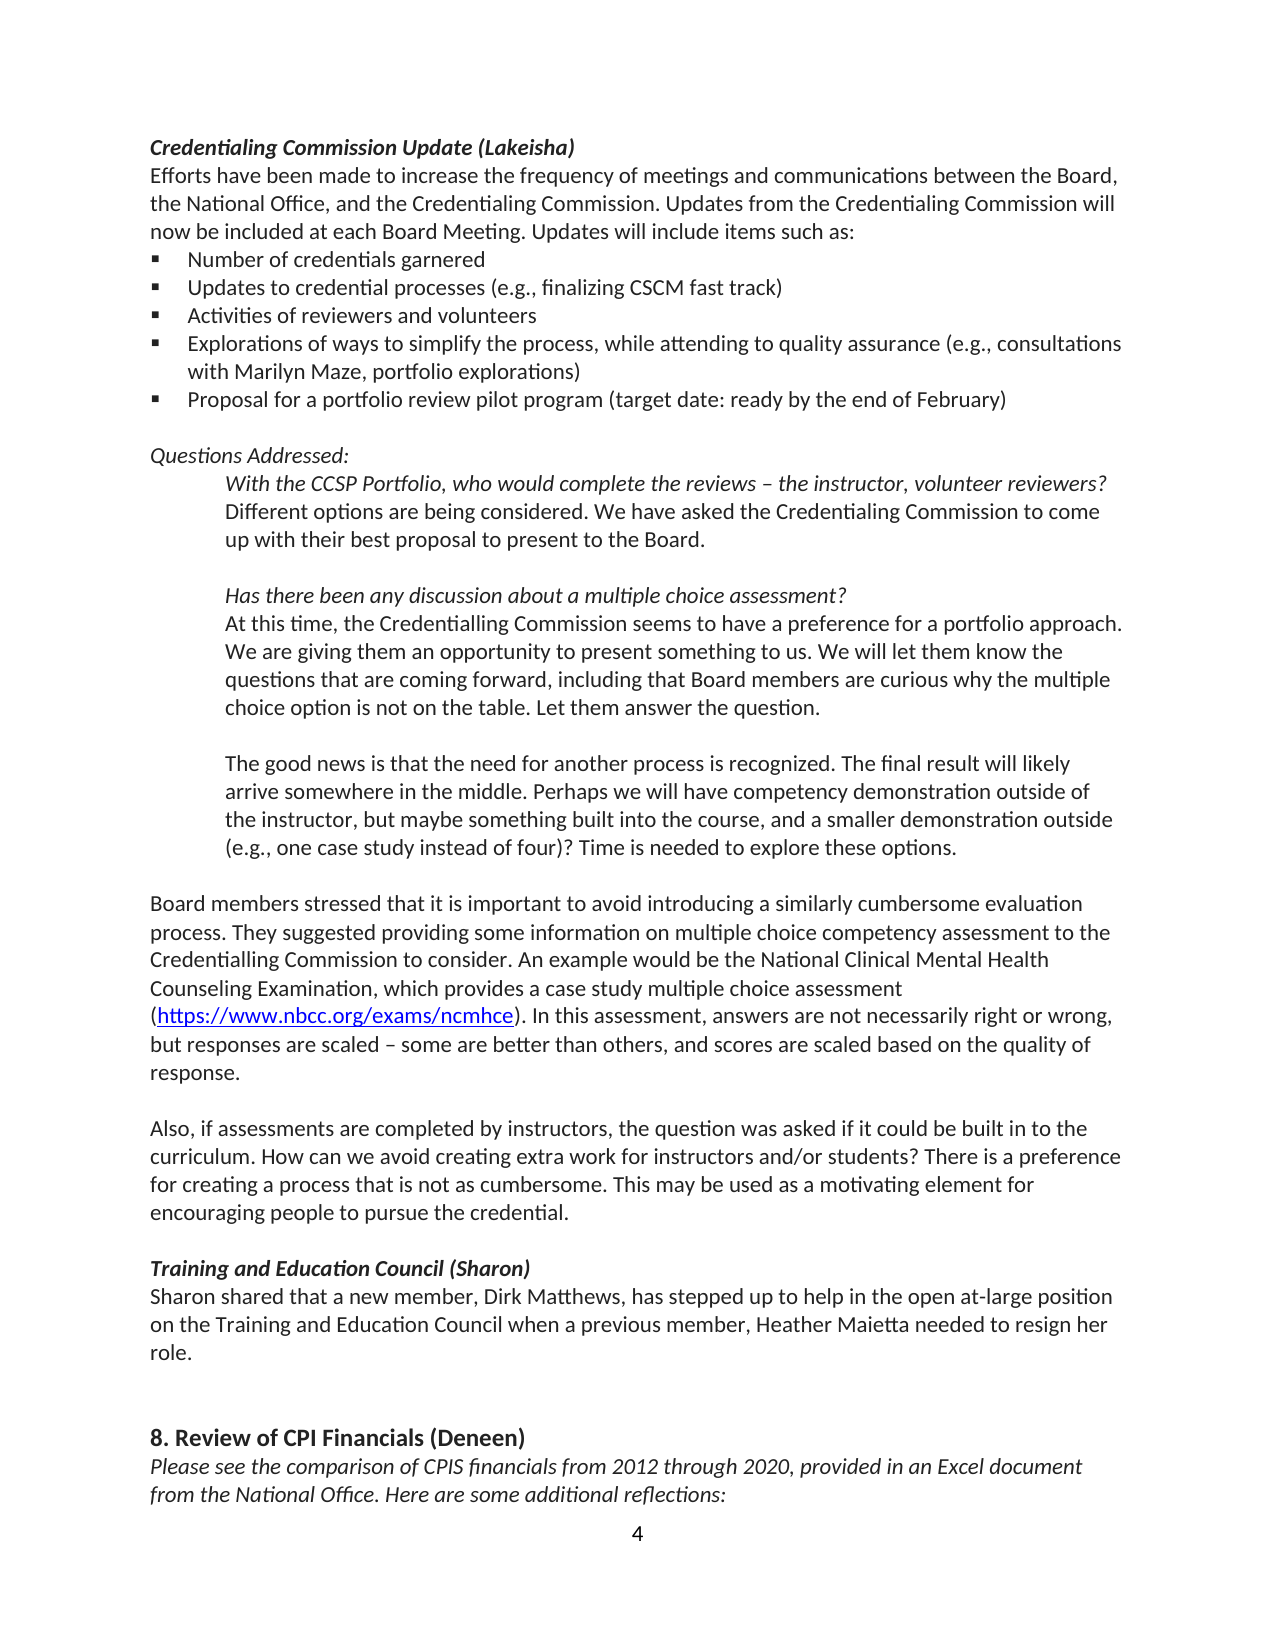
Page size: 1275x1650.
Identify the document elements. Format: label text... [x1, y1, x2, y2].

text Also, if assessments are completed by instructors, the question was asked if it could be built in to the curriculum. How can we avoid creating extra work for instructors and/or students? There is a preference for creating a process that is not as cumbersome. This may be used as a motivating element for encouraging people to pursue the credential. [150, 1114, 1125, 1226]
text Questions Addressed: [150, 441, 1125, 469]
text Sharon shared that a new member, Dirk Matthews, has stepped up to help in the open at-large position on the Training and Education Council when a previous member, Heather Maietta needed to resign her role. [150, 1282, 1125, 1366]
text Training and Education Council (Sharon) [150, 1254, 1125, 1282]
text Please see the comparison of CPIS financials from 2012 through 2020, provided in an Excel document from the National Office. Here are some additional reflections: [150, 1452, 1125, 1508]
list Proposal for a portfolio review pilot program (target date: ready by the end of February) [150, 385, 1125, 413]
text Has there been any discussion about a multiple choice assessment? At this time, the Credentialling Commission seems to have a preference for a portfolio approach. We are giving them an opportunity to present something to us. We will let them know the questions that are coming forward, including that Board members are curious why the multiple choice option is not on the table. Let them answer the question. [225, 581, 1125, 721]
text Credentialing Commission Update (Lakeisha) [150, 133, 1125, 161]
text The good news is that the need for another process is recognized. The final result will likely arrive somewhere in the middle. Perhaps we will have competency demonstration outside of the instructor, but maybe something built into the course, and a smaller demonstration outside (e.g., one case study instead of four)? Time is needed to explore these options. [225, 749, 1125, 862]
text Efforts have been made to increase the frequency of meetings and communications between the Board, the National Office, and the Credentialing Commission. Updates from the Credentialing Commission will now be included at each Board Meeting. Updates will include items such as: [150, 161, 1125, 245]
text Board members stressed that it is important to avoid introducing a similarly cumbersome evaluation process. They suggested providing some information on multiple choice competency assessment to the Credentialling Commission to consider. An example would be the National Clinical Mental Health Counseling Examination, which provides a case study multiple choice assessment (https://www.nbcc.org/exams/ncmhce). In this assessment, answers are not necessarily right or wrong, but responses are scaled – some are better than others, and scores are scaled based on the quality of response. [150, 889, 1125, 1086]
text 8. Review of CPI Financials (Deneen) [150, 1422, 1125, 1452]
list Updates to credential processes (e.g., finalizing CSCM fast track) [150, 273, 1125, 301]
list Explorations of ways to simplify the process, while attending to quality assurance (e.g., consultations with Marilyn Maze, portfolio explorations) [150, 329, 1125, 385]
text With the CCSP Portfolio, who would complete the reviews – the instructor, volunteer reviewers? Different options are being considered. We have asked the Credentialing Commission to come up with their best proposal to present to the Board. [225, 469, 1125, 553]
list Activities of reviewers and volunteers [150, 301, 1125, 329]
list Number of credentials garnered [150, 245, 1125, 273]
